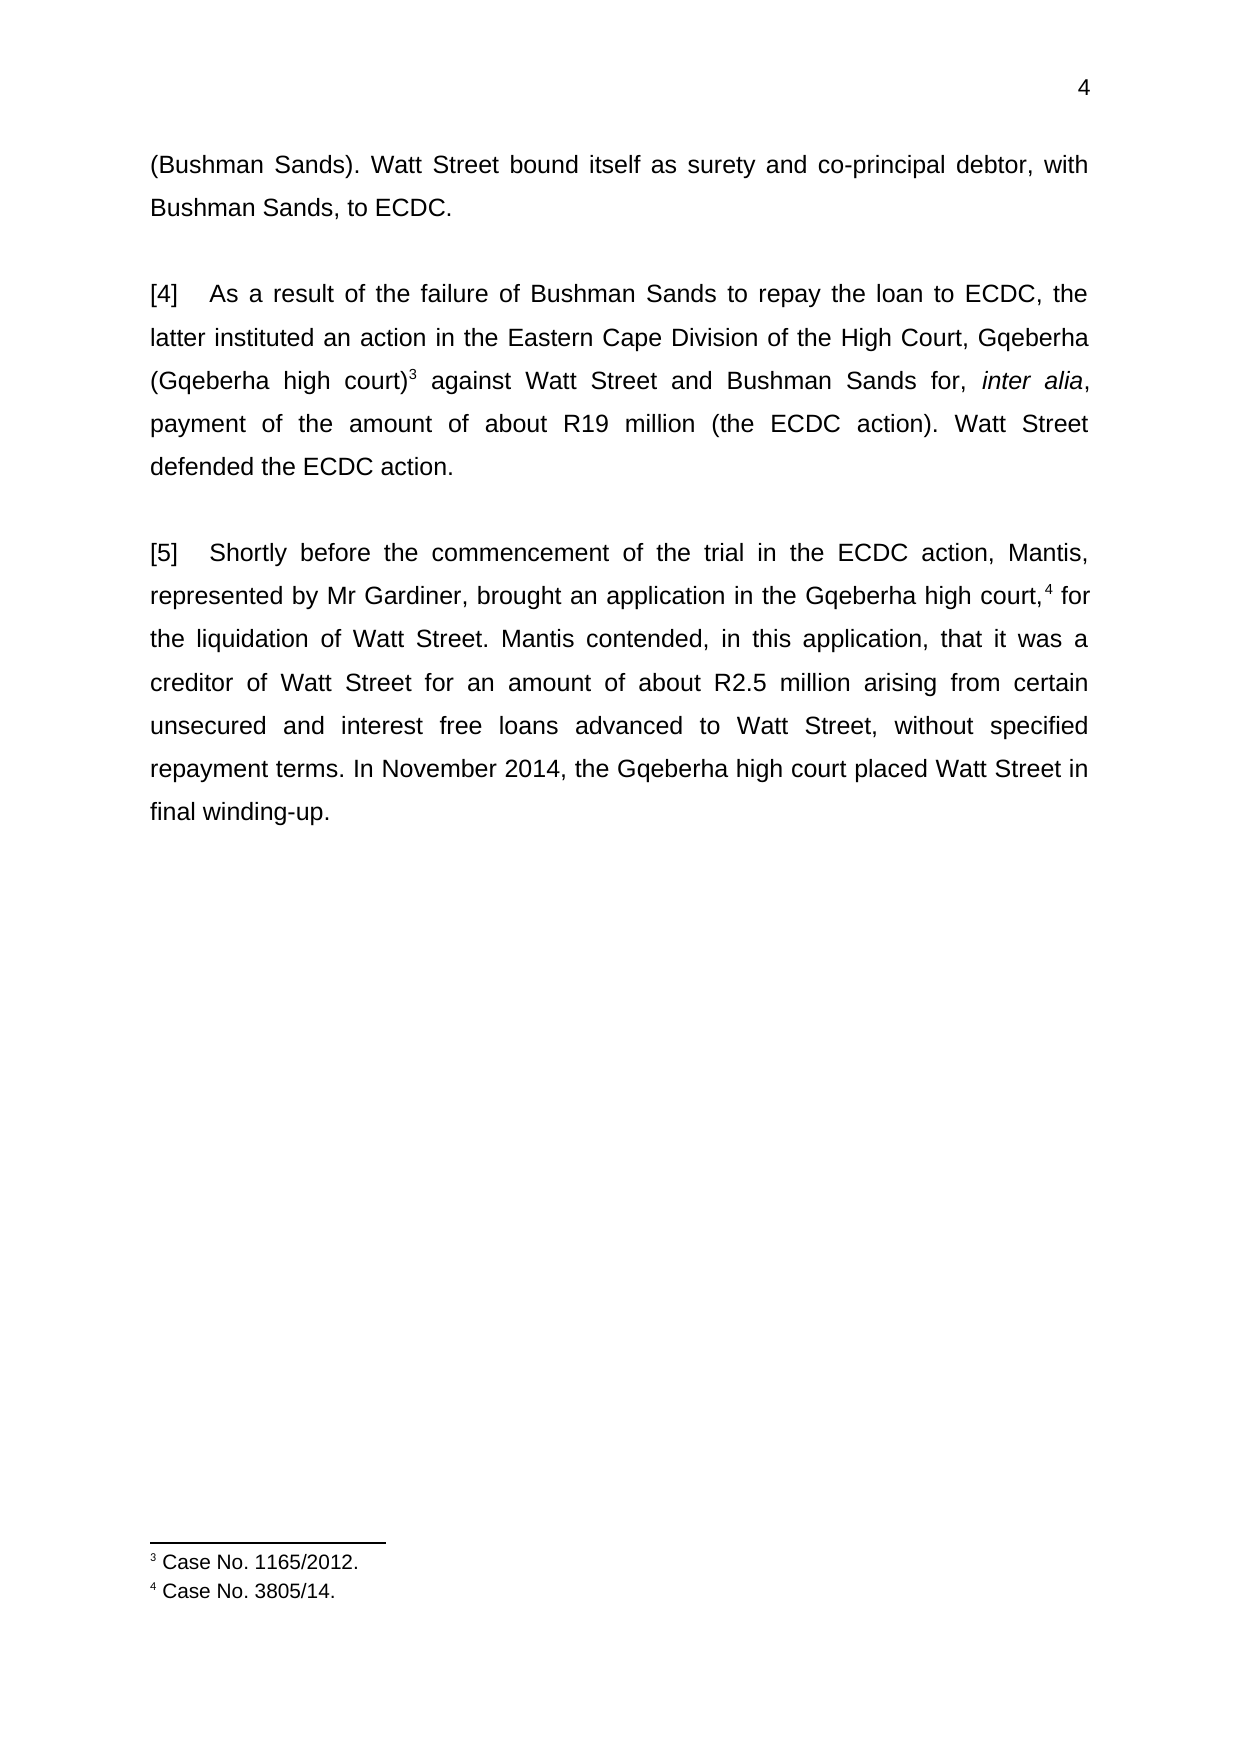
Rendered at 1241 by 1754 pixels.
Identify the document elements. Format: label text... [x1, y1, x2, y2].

text [4] As a result of the failure of Bushman Sands to repay the loan to ECDC, the latter instituted an action in the Eastern Cape Division of the High Court, Gqeberha (Gqeberha high court) against Watt Street and Bushman Sands for, inter alia, payment of the amount of about R19 million (the ECDC action). Watt Street defended the ECDC action. [150, 279, 1090, 481]
text [5] Shortly before the commencement of the trial in the ECDC action, Mantis, represented by Mr Gardiner, brought an application in the Gqeberha high court, for the liquidation of Watt Street. Mantis contended, in this application, that it was a creditor of Watt Street for an amount of about R2.5 million arising from certain unsecured and interest free loans advanced to Watt Street, without specified repayment terms. In November 2014, the Gqeberha high court placed Watt Street in final winding-up. [150, 538, 1090, 826]
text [150, 150, 1090, 222]
